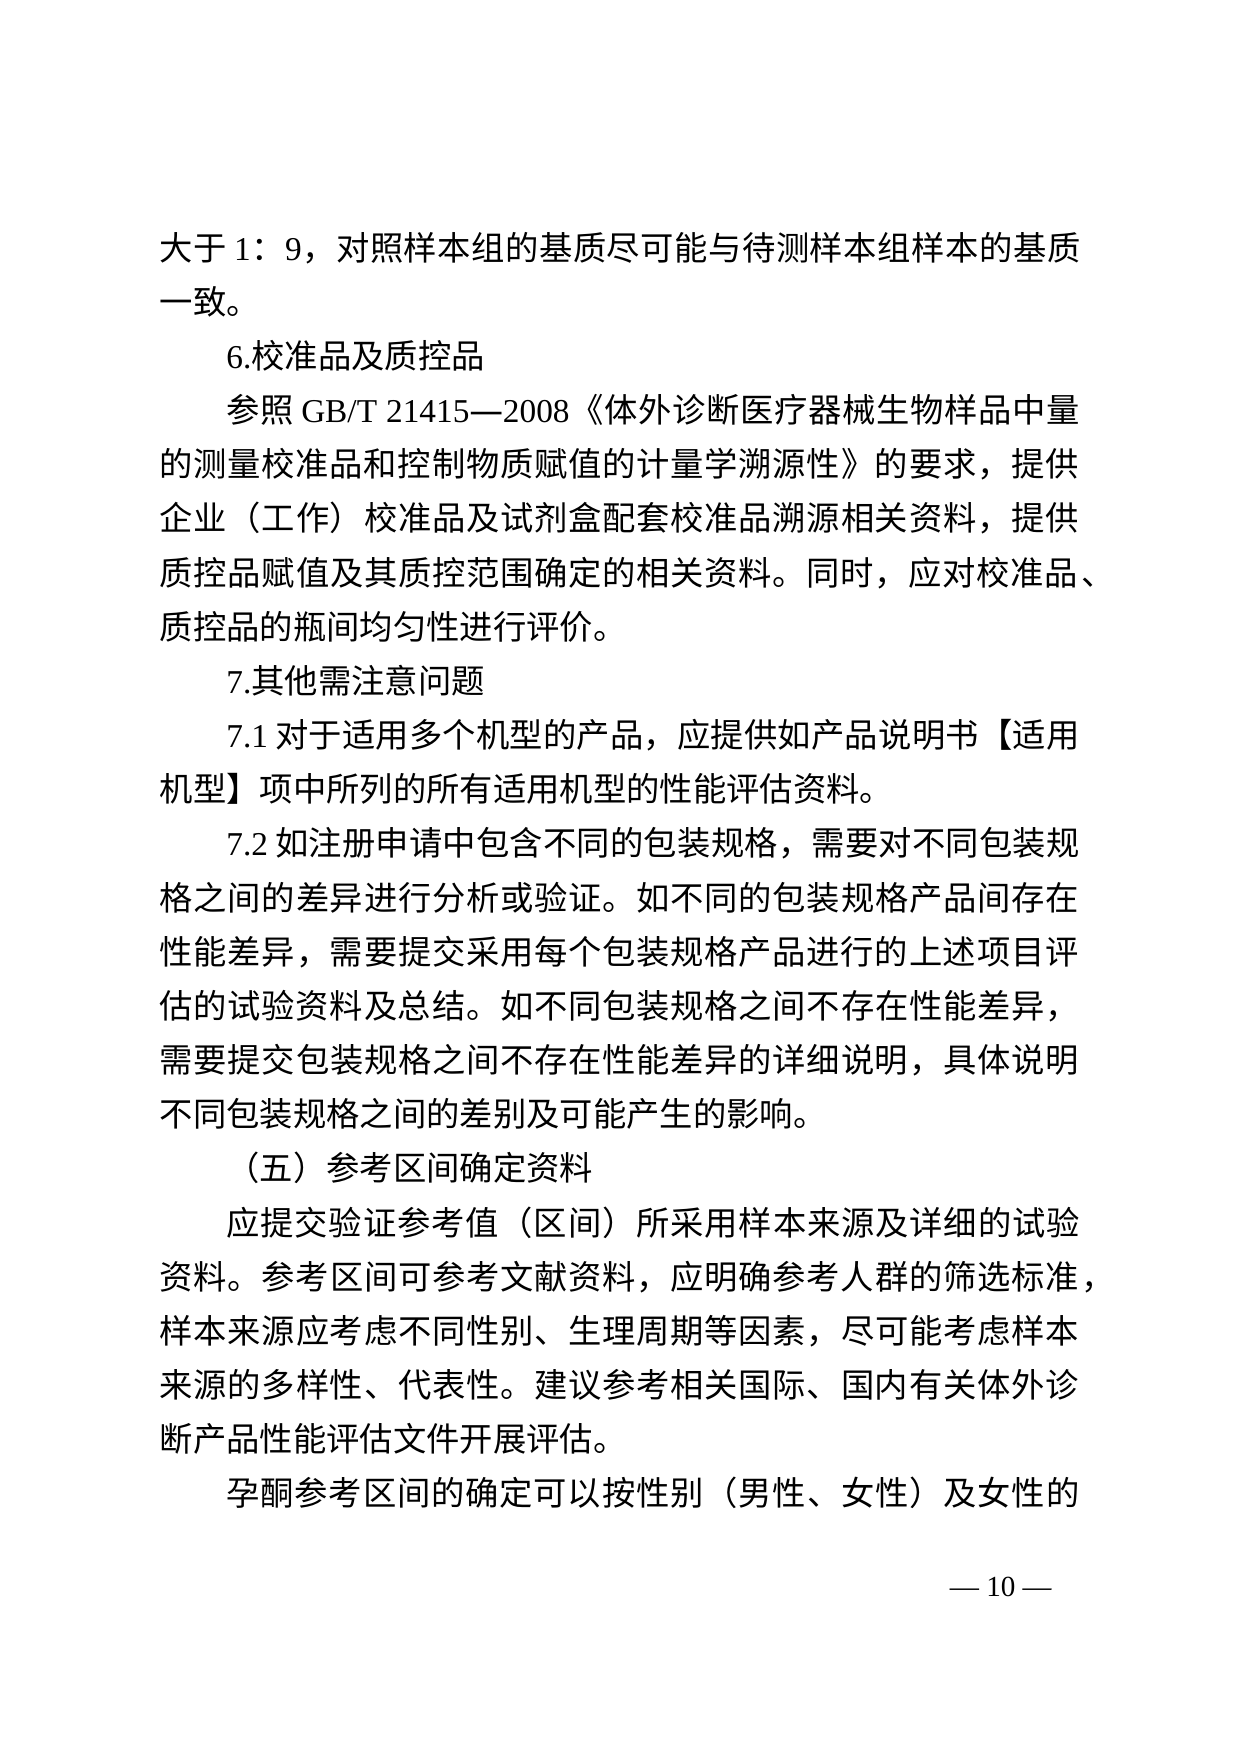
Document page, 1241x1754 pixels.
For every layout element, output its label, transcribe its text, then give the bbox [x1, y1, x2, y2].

text 6.校准品及质控品 [159, 325, 1081, 379]
text （五）参考区间确定资料 [159, 1137, 1081, 1192]
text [159, 1462, 1081, 1517]
text 应提交验证参考值（区间）所采用样本来源及详细的试验资料。参考区间可参考文献资料，应明确参考人群的筛选标准，样本来源应考虑不同性别、生理周期等因素，尽可能考虑样本来源的多样性、代表性。建议参考相关国际、国内有关体外诊断产品性能评估文件开展评估。 [159, 1192, 1081, 1462]
text 7.2如注册申请中包含不同的包装规格，需要对不同包装规格之间的差异进行分析或验证。如不同的包装规格产品间存在性能差异，需要提交采用每个包装规格产品进行的上述项目评估的试验资料及总结。如不同包装规格之间不存在性能差异，需要提交包装规格之间不存在性能差异的详细说明，具体说明不同包装规格之间的差别及可能产生的影响。 [159, 812, 1081, 1137]
text 参照GB/T 21415—2008《体外诊断医疗器械生物样品中量的测量校准品和控制物质赋值的计量学溯源性》的要求，提供企业（工作）校准品及试剂盒配套校准品溯源相关资料，提供质控品赋值及其质控范围确定的相关资料。同时，应对校准品、质控品的瓶间均匀性进行评价。 [159, 379, 1081, 650]
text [159, 217, 1081, 325]
text 7.其他需注意问题 [159, 650, 1081, 704]
text 7.1对于适用多个机型的产品，应提供如产品说明书【适用机型】项中所列的所有适用机型的性能评估资料。 [159, 704, 1081, 812]
